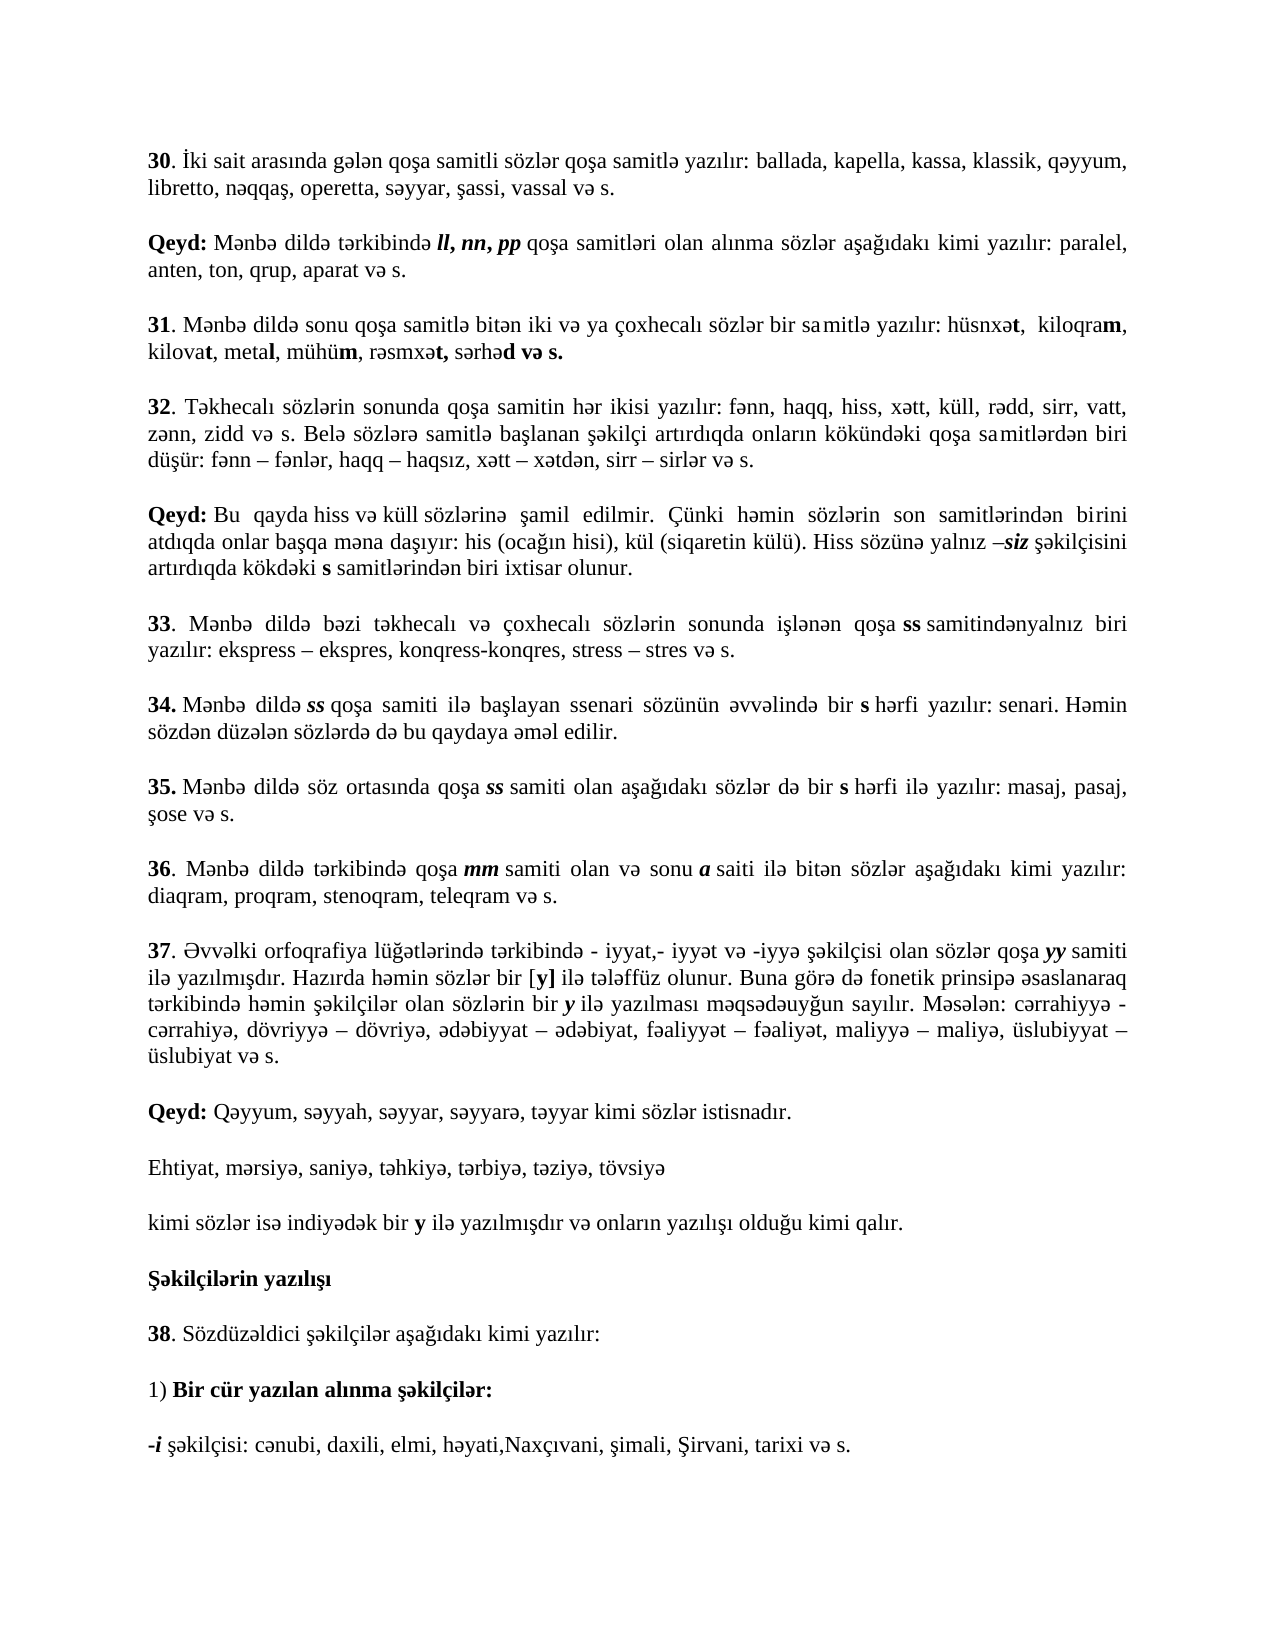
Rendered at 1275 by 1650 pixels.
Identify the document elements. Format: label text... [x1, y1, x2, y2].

text 31. Mənbə dildə sonu qoşa samitlə bitən iki və ya çoxhecalı sözlər bir samitlə yazılır: hüsnxət, kiloqram, kilovat, metal, mühüm, rəsmxət, sərhəd və s. [148, 311, 1127, 364]
text Qeyd: Bu qayda hiss və küll sözlərinə şamil edilmir. Çünki həmin sözlərin son samitlərindən birini atdıqda onlar başqa məna daşıyır: his (ocağın hisi), kül (siqaretin külü). Hiss sözünə yalnız –siz şəkilçisini artırdıqda kökdəki s samitlərindən biri ixtisar olunur. [148, 501, 1127, 581]
text kimi sözlər isə indiyədək bir y ilə yazılmışdır və onların yazılışı olduğu kimi qalır. [148, 1209, 1127, 1236]
text 35. Mənbə dildə söz ortasında qoşa ss samiti olan aşağıdakı sözlər də bir s hərfi ilə yazılır: masaj, pasaj, şose və s. [148, 773, 1127, 826]
text Ehtiyat, mərsiyə, saniyə, təhkiyə, tərbiyə, təziyə, tövsiyə [148, 1154, 1127, 1180]
text 1) Bir cür yazılan alınma şəkilçilər: [148, 1376, 1127, 1402]
text 34. Mənbə dildə ss qoşa samiti ilə başlayan ssenari sözünün əvvəlində bir s hərfi yazılır: senari. Həmin sözdən düzələn sözlərdə də bu qaydaya əməl edilir. [148, 692, 1127, 744]
text -i şəkilçisi: cənubi, daxili, elmi, həyati,Naxçıvani, şimali, Şirvani, tarixi və s. [148, 1431, 1127, 1458]
text 36. Mənbə dildə tərkibində qoşa mm samiti olan və sonu a saiti ilə bitən sözlər aşağıdakı kimi yazılır: diaqram, proqram, stenoqram, teleqram və s. [148, 855, 1127, 908]
text 33. Mənbə dildə bəzi təkhecalı və çoxhecalı sözlərin sonunda işlənən qoşa ss samitindənyalnız biri yazılır: ekspress – ekspres, konqress-konqres, stress – stres və s. [148, 610, 1127, 662]
text Şəkilçilərin yazılışı [148, 1265, 1127, 1291]
text 37. Əvvəlki orfoqrafiya lüğətlərində tərkibində - iyyat,- iyyət və -iyyə şəkilçisi olan sözlər qoşa yy samiti ilə yazılmışdır. Hazırda həmin sözlər bir [y] ilə tələffüz olunur. Buna görə də fonetik prinsipə əsaslanaraq tərkibində həmin şəkilçilər olan sözlərin bir y ilə yazılması məqsədəuyğun sayılır. Məsələn: cərrahiyyə - cərrahiyə, dövriyyə – dövriyə, ədəbiyyat – ədəbiyat, fəaliyyət – fəaliyət, maliyyə – maliyə, üslubiyyat – üslubiyat və s. [148, 937, 1127, 1069]
text 30. İki sait arasında gələn qoşa samitli sözlər qoşa samitlə yazılır: ballada, kapella, kassa, klassik, qəyyum, libretto, nəqqaş, operetta, səyyar, şassi, vassal və s. [148, 148, 1127, 200]
text 32. Təkhecalı sözlərin sonunda qoşa samitin hər ikisi yazılır: fənn, haqq, hiss, xətt, küll, rədd, sirr, vatt, zənn, zidd və s. Belə sözlərə samitlə başlanan şəkilçi artırdıqda onların kökündəki qoşa samitlərdən biri düşür: fənn – fənlər, haqq – haqsız, xətt – xətdən, sirr – sirlər və s. [148, 393, 1127, 472]
text Qeyd: Qəyyum, səyyah, səyyar, səyyarə, təyyar kimi sözlər istisnadır. [148, 1098, 1127, 1124]
text 38. Sözdüzəldici şəkilçilər aşağıdakı kimi yazılır: [148, 1320, 1127, 1347]
text Qeyd: Mənbə dildə tərkibində ll, nn, pp qoşa samitləri olan alınma sözlər aşağıdakı kimi yazılır: paralel, anten, ton, qrup, aparat və s. [148, 229, 1127, 282]
